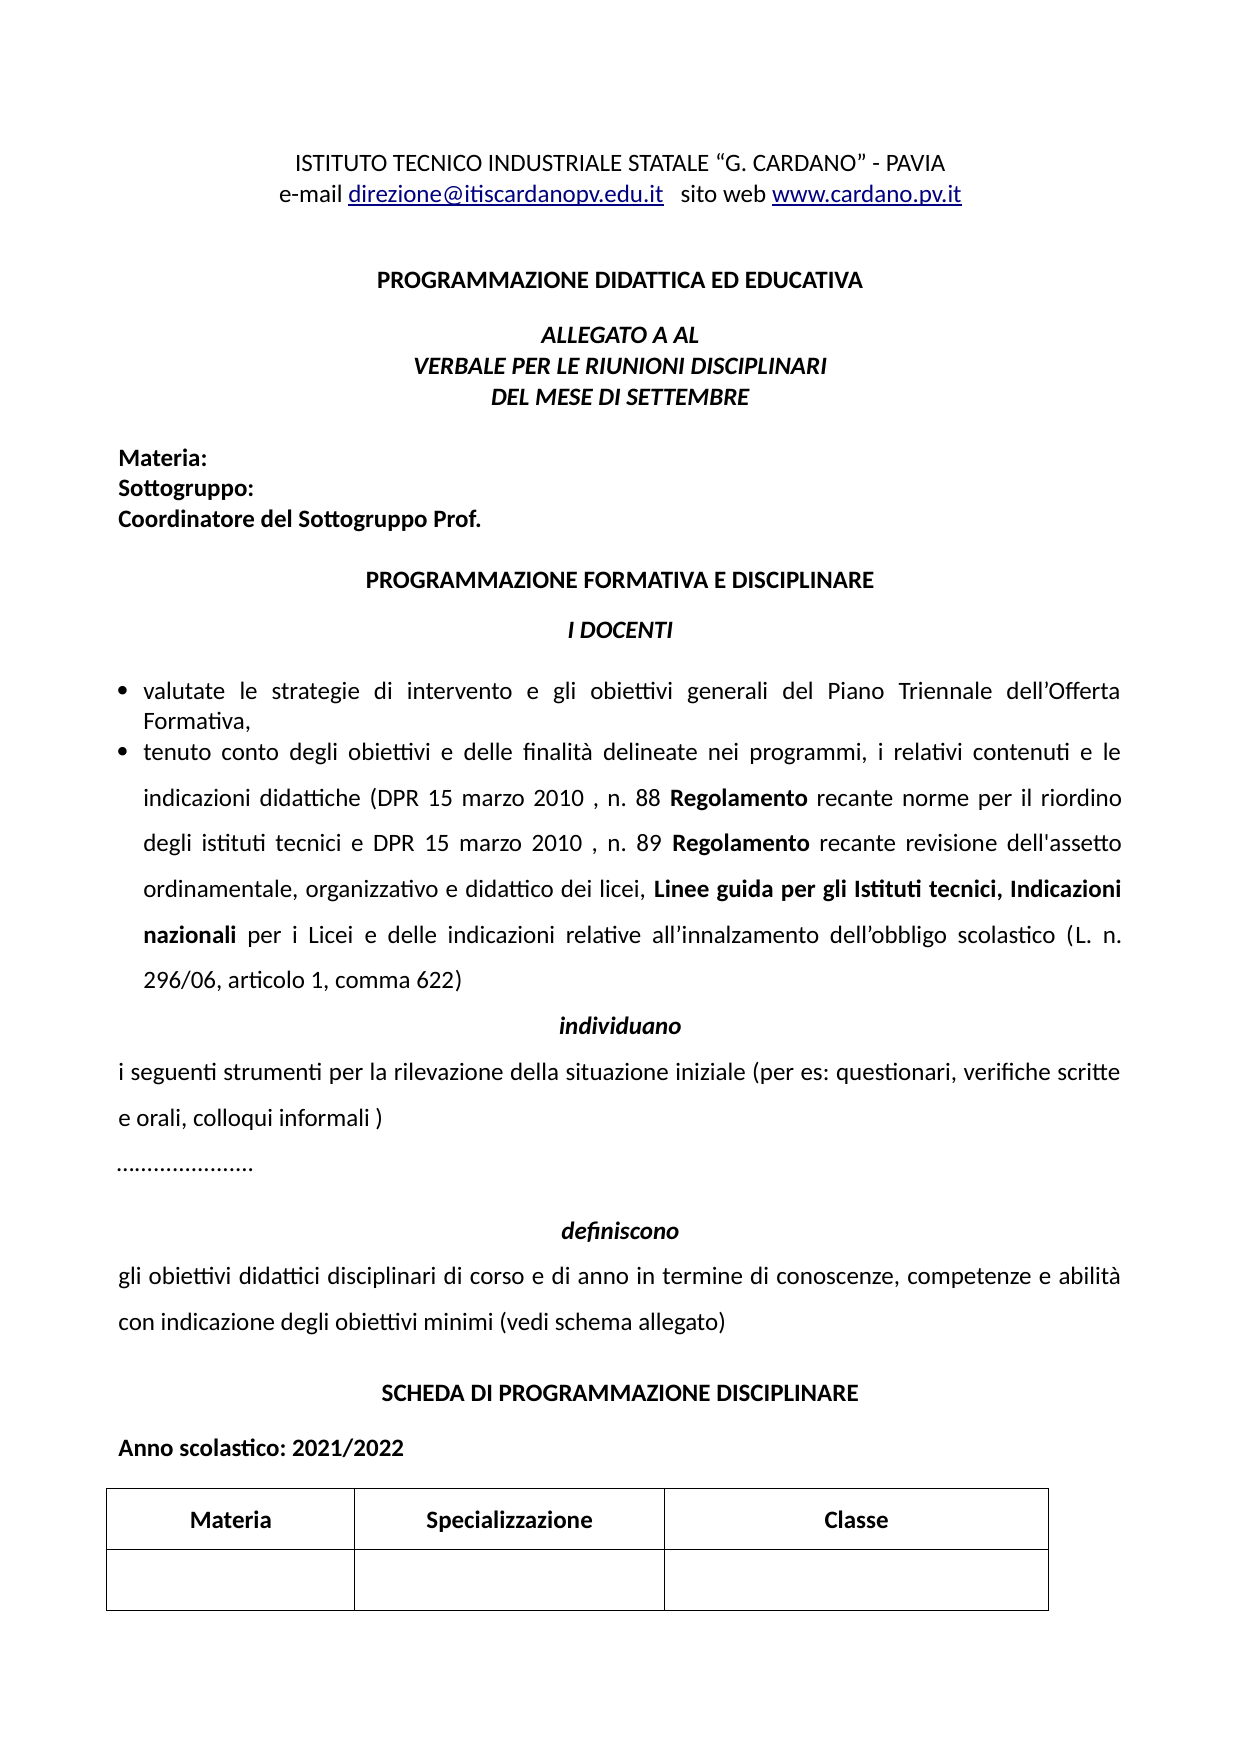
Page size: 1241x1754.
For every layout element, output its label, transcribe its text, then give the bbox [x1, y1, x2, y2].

table_header Specializzazione [355, 1489, 664, 1549]
subtitle …................... [117, 1147, 1122, 1178]
table_header Materia [107, 1489, 354, 1549]
text Anno scolastico: 2021/2022 [118, 1432, 1122, 1463]
table_cell [107, 1550, 354, 1610]
text Materia: [118, 442, 1122, 472]
text SCHEDA DI PROGRAMMAZIONE DISCIPLINARE [118, 1377, 1122, 1407]
text ISTITUTO TECNICO INDUSTRIALE STATALE “G. CARDANO” - PAVIA [118, 148, 1122, 178]
text Coordinatore del Sottogruppo Prof. [118, 503, 1122, 533]
list definiscono [118, 1215, 1122, 1245]
text i seguenti strumenti per la rilevazione della situazione iniziale (per es: questionari, verifiche scritte e orali, colloqui informali ) [118, 1056, 1122, 1132]
text e-mail direzione@itiscardanopv.edu.it sito web www.cardano.pv.it [118, 178, 1122, 209]
text Sottogruppo: [118, 472, 1122, 503]
text DEL MESE DI SETTEMBRE [118, 381, 1122, 411]
text I DOCENTI [118, 594, 1122, 644]
text PROGRAMMAZIONE FORMATIVA E DISCIPLINARE [118, 564, 1122, 594]
text PROGRAMMAZIONE DIDATTICA ED EDUCATIVA [118, 264, 1122, 295]
table_cell [665, 1550, 1048, 1610]
list tenuto conto degli obiettivi e delle finalità delineate nei programmi, i relativi contenuti e le indicazioni didattiche (DPR 15 marzo 2010 , n. 88 Regolamento recante norme per il riordino degli istituti tecnici e DPR 15 marzo 2010 , n. 89 Regolamento recante revisione dell'assetto ordinamentale, organizzativo e didattico dei licei, Linee guida per gli Istituti tecnici, Indicazioni nazionali per i Licei e delle indicazioni relative all’innalzamento dell’obbligo scolastico (L. n. 296/06, articolo 1, comma 622) [118, 736, 1122, 995]
table_cell [355, 1550, 664, 1610]
table_header Classe [665, 1489, 1048, 1549]
list valutate le strategie di intervento e gli obiettivi generali del Piano Triennale dell’Offerta Formativa, [118, 675, 1122, 736]
text gli obiettivi didattici disciplinari di corso e di anno in termine di conoscenze, competenze e abilità con indicazione degli obiettivi minimi (vedi schema allegato) [118, 1261, 1122, 1337]
text VERBALE PER LE RIUNIONI DISCIPLINARI [118, 350, 1122, 381]
text ALLEGATO A AL [118, 320, 1122, 350]
list individuano [118, 1010, 1122, 1041]
